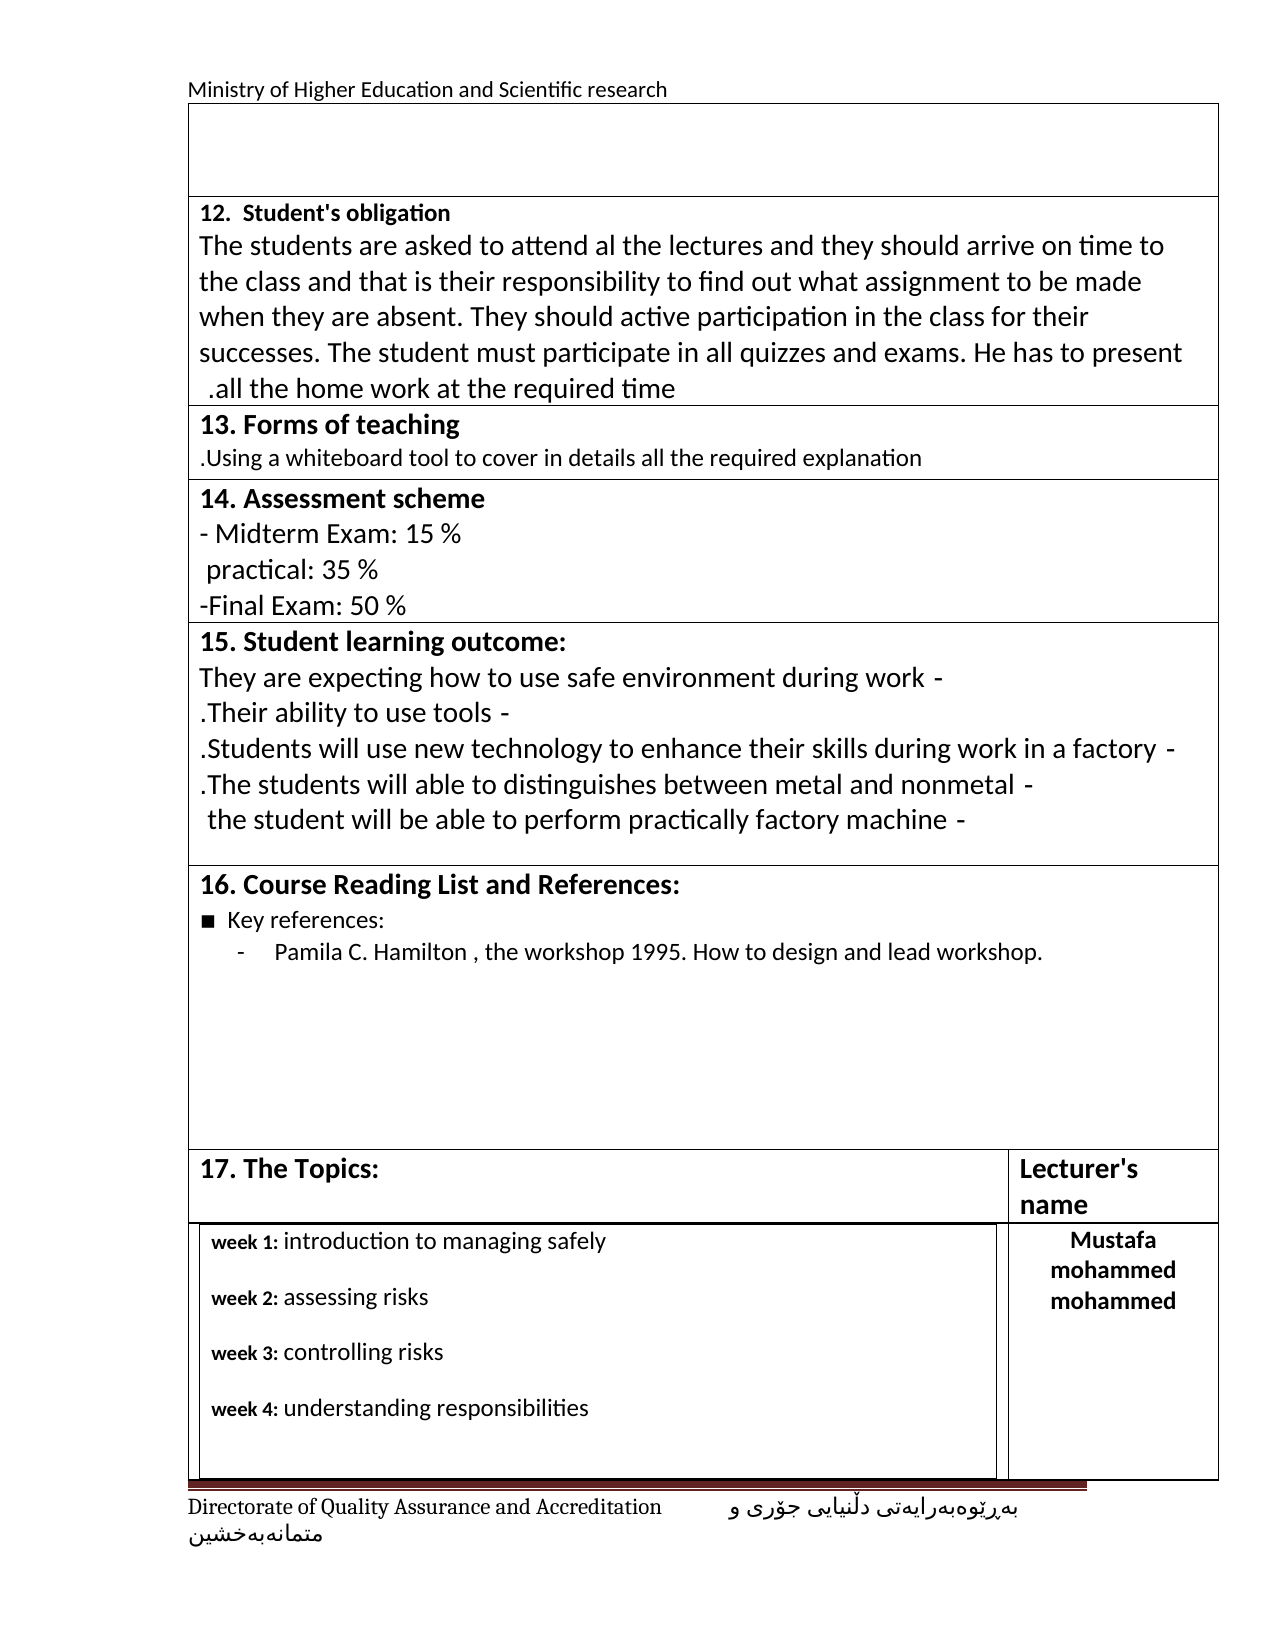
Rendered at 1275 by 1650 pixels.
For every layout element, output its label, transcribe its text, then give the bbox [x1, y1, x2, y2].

table_cell 12. Student's obligation The students are asked to attend al the lectures and they should arrive on time to the class and that is their responsibility to find out what assignment to be made when they are absent. They should active participation in the class for their successes. The student must participate in all quizzes and exams. He has to present all the home work at the required time. [189, 197, 1218, 405]
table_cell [1009, 1224, 1218, 1479]
table_cell 15. Student learning outcome: - They are expecting how to use safe environment during work - Their ability to use tools. - Students will use new technology to enhance their skills during work in a factory. - The students will able to distinguishes between metal and nonmetal. - the student will be able to perform practically factory machine [189, 623, 1218, 865]
table_cell 14. Assessment scheme - Midterm Exam: 15 % practical: 35 % -Final Exam: 50 %‌ [189, 480, 1218, 622]
table_cell Lecturer's name [1009, 1150, 1218, 1222]
table_cell [997, 1224, 1008, 1479]
table_cell 16. Course Reading List and References‌: ▪ Key references: Pamila C. Hamilton , the workshop 1995. How to design and lead workshop. [189, 866, 1218, 1149]
table_cell [189, 1224, 199, 1479]
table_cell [189, 104, 1218, 196]
table_cell 17. The Topics: [189, 1150, 1008, 1222]
table_cell 13. Forms of teaching Using a whiteboard tool to cover in details all the required explanation. [189, 406, 1218, 479]
table_cell [200, 1225, 996, 1478]
